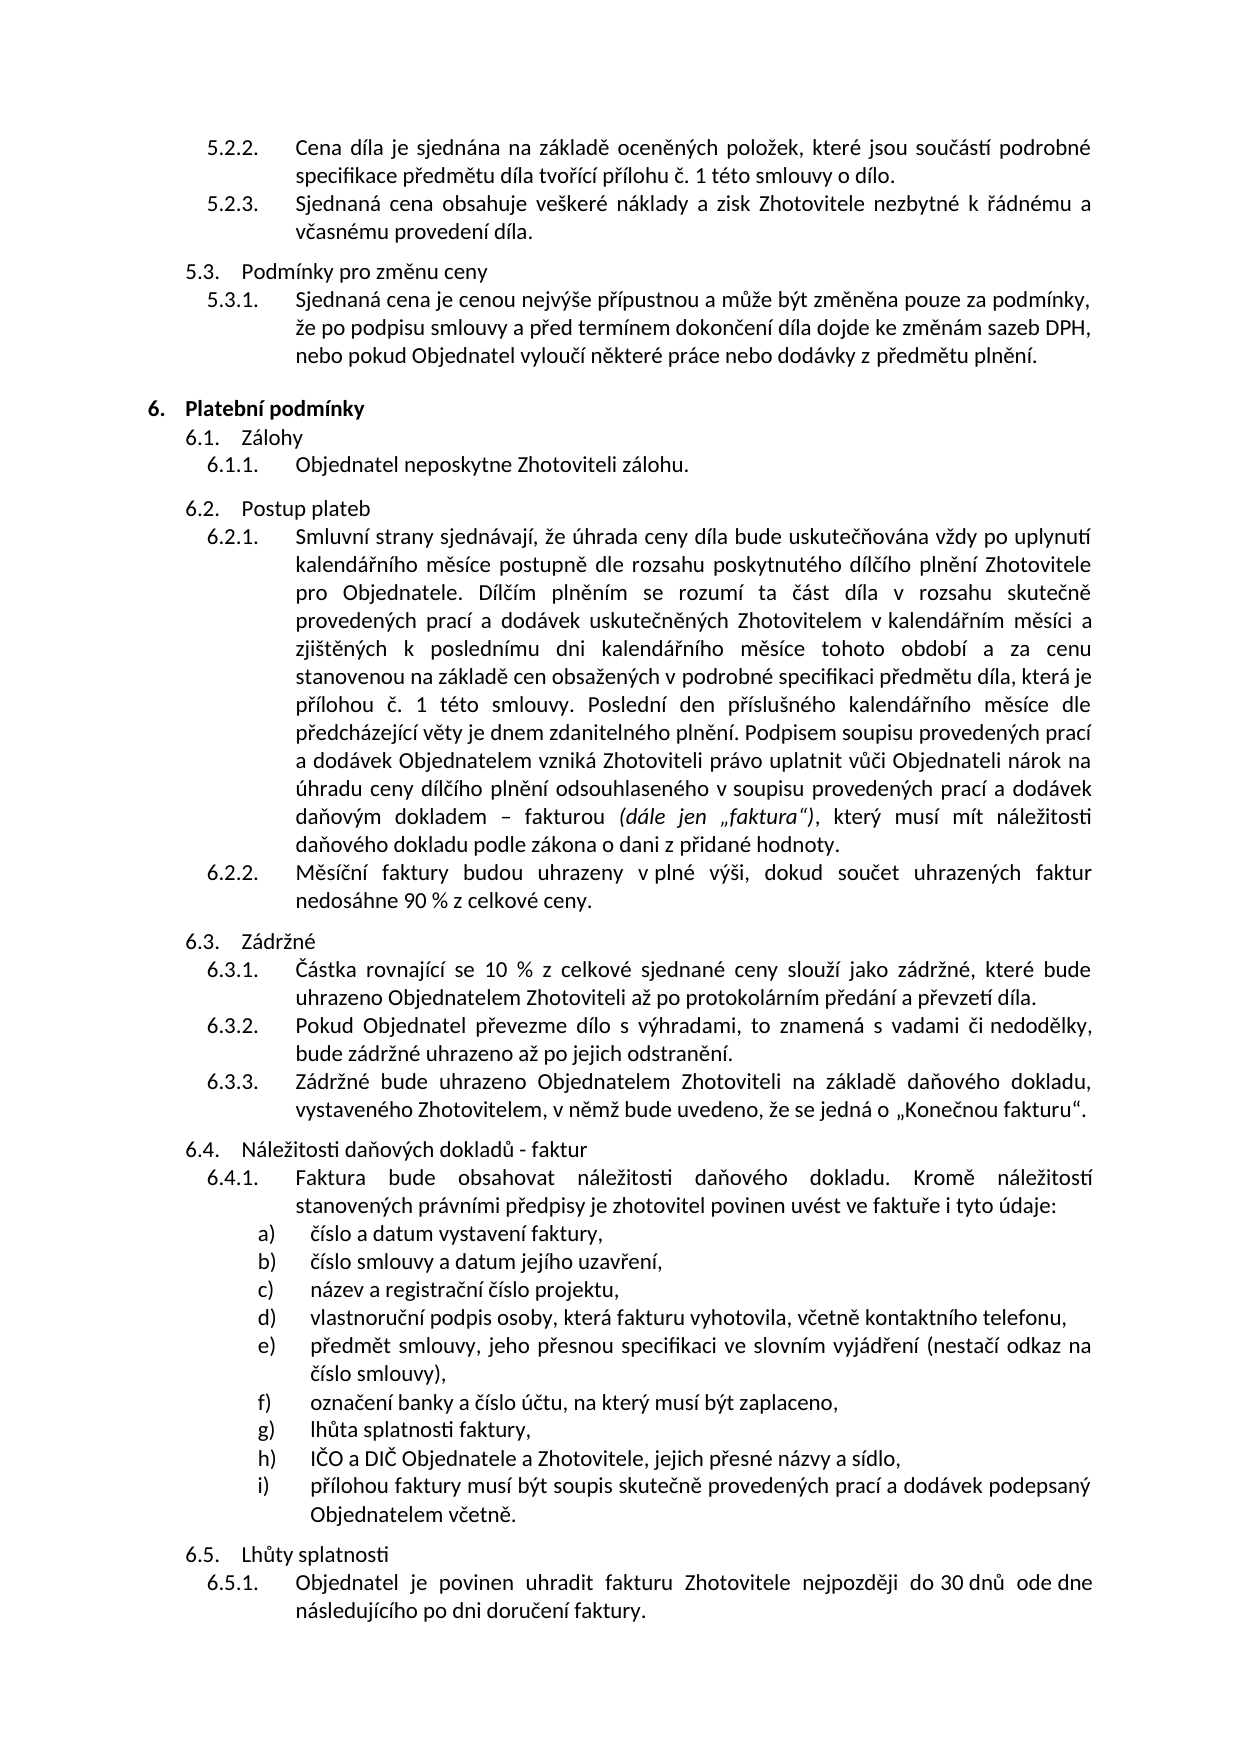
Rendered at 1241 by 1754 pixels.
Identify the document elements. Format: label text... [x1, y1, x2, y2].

list přílohou faktury musí být soupis skutečně provedených prací a dodávek podepsaný Objednatelem včetně. [257, 1472, 1093, 1528]
list název a registrační číslo projektu, [258, 1276, 1093, 1303]
list Platební podmínky [148, 394, 1093, 423]
list Sjednaná cena obsahuje veškeré náklady a zisk Zhotovitele nezbytné k řádnému a včasnému provedení díla. [207, 189, 1093, 245]
list označení banky a číslo účtu, na který musí být zaplaceno, [258, 1388, 1093, 1416]
list Cena díla je sjednána na základě oceněných položek, které jsou součástí podrobné specifikace předmětu díla tvořící přílohu č. 1 této smlouvy o dílo. [207, 133, 1093, 189]
list Faktura bude obsahovat náležitosti daňového dokladu. Kromě náležitostí stanovených právními předpisy je zhotovitel povinen uvést ve faktuře i tyto údaje: [207, 1163, 1093, 1219]
list Měsíční faktury budou uhrazeny v plné výši, dokud součet uhrazených faktur nedosáhne 90 % z celkové ceny. [207, 858, 1093, 914]
list lhůta splatnosti faktury, [258, 1416, 1093, 1444]
list Objednatel neposkytne Zhotoviteli zálohu. [207, 451, 1093, 479]
list Smluvní strany sjednávají, že úhrada ceny díla bude uskutečňována vždy po uplynutí kalendářního měsíce postupně dle rozsahu poskytnutého dílčího plnění Zhotovitele pro Objednatele. Dílčím plněním se rozumí ta část díla v rozsahu skutečně provedených prací a dodávek uskutečněných Zhotovitelem v kalendářním měsíci a zjištěných k poslednímu dni kalendářního měsíce tohoto období a za cenu stanovenou na základě cen obsažených v podrobné specifikaci předmětu díla, která je přílohou č. 1 této smlouvy. Poslední den příslušného kalendářního měsíce dle předcházející věty je dnem zdanitelného plnění. Podpisem soupisu provedených prací a dodávek Objednatelem vzniká Zhotoviteli právo uplatnit vůči Objednateli nárok na úhradu ceny dílčího plnění odsouhlaseného v soupisu provedených prací a dodávek daňovým dokladem – fakturou (dále jen „faktura“), který musí mít náležitosti daňového dokladu podle zákona o dani z přidané hodnoty. [207, 522, 1093, 858]
list číslo a datum vystavení faktury, [258, 1219, 1093, 1247]
list IČO a DIČ Objednatele a Zhotovitele, jejich přesné názvy a sídlo, [258, 1444, 1093, 1472]
list Podmínky pro změnu ceny [185, 257, 1093, 286]
list předmět smlouvy, jeho přesnou specifikaci ve slovním vyjádření (nestačí odkaz na číslo smlouvy), [258, 1332, 1093, 1388]
list vlastnoruční podpis osoby, která fakturu vyhotovila, včetně kontaktního telefonu, [258, 1303, 1093, 1332]
list číslo smlouvy a datum jejího uzavření, [258, 1247, 1093, 1276]
list Sjednaná cena je cenou nejvýše přípustnou a může být změněna pouze za podmínky, že po podpisu smlouvy a před termínem dokončení díla dojde ke změnám sazeb DPH, nebo pokud Objednatel vyloučí některé práce nebo dodávky z předmětu plnění. [207, 286, 1093, 369]
list Pokud Objednatel převezme dílo s výhradami, to znamená s vadami či nedodělky, bude zádržné uhrazeno až po jejich odstranění. [207, 1011, 1093, 1067]
list Částka rovnající se 10 % z celkové sjednané ceny slouží jako zádržné, které bude uhrazeno Objednatelem Zhotoviteli až po protokolárním předání a převzetí díla. [207, 955, 1093, 1011]
list Náležitosti daňových dokladů - faktur [185, 1135, 1093, 1163]
list Zádržné bude uhrazeno Objednatelem Zhotoviteli na základě daňového dokladu, vystaveného Zhotovitelem, v němž bude uvedeno, že se jedná o „Konečnou fakturu“. [207, 1067, 1093, 1123]
list Zálohy [185, 423, 1093, 451]
list Objednatel je povinen uhradit fakturu Zhotovitele nejpozději do 30 dnů ode dne následujícího po dni doručení faktury. [207, 1568, 1093, 1624]
list Postup plateb [185, 494, 1093, 522]
list Lhůty splatnosti [185, 1540, 1093, 1568]
list Zádržné [185, 927, 1093, 955]
